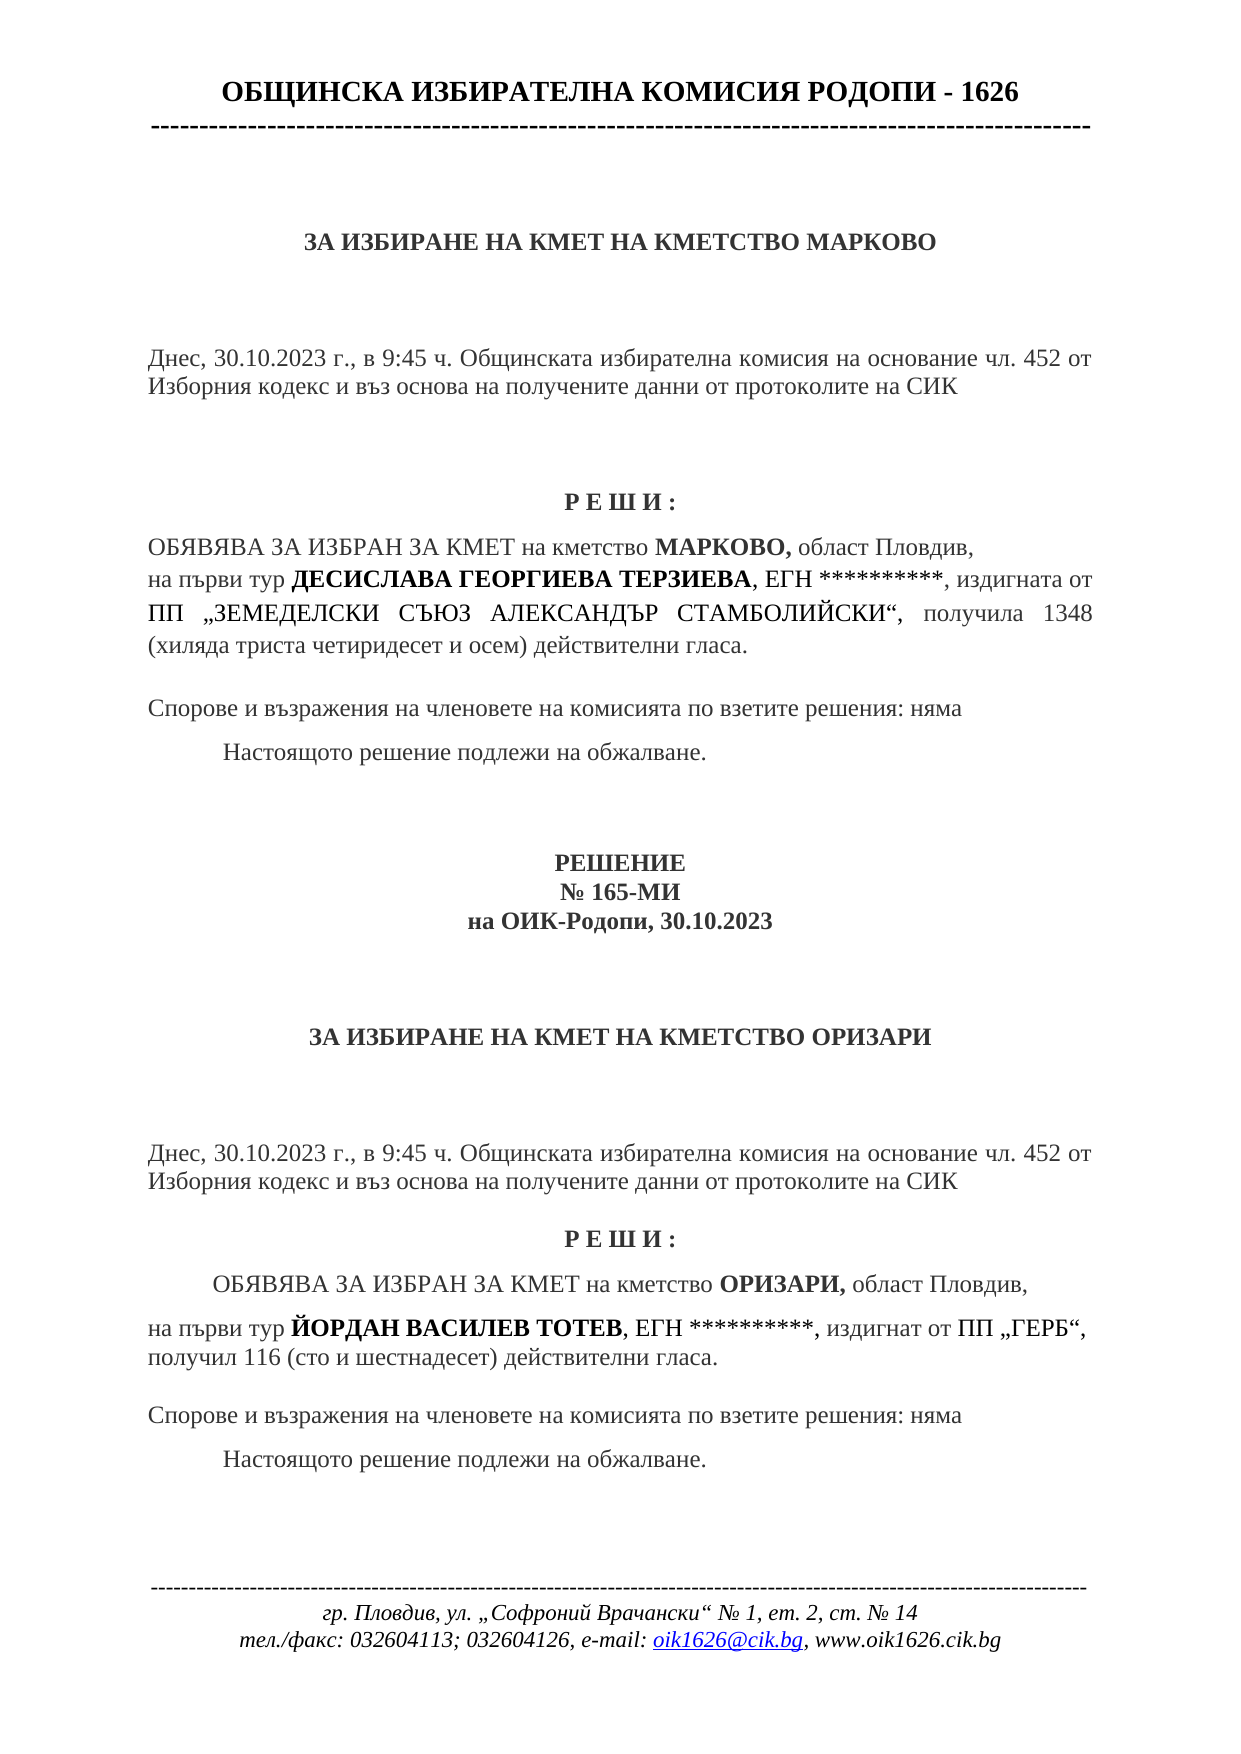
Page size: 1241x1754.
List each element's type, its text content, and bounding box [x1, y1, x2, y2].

text Днес, 30.10.2023 г., в 9:45 ч. Общинската избирателна комисия на основание чл. 452 от Изборния кодекс и въз основа на получените данни от протоколите на СИК [148, 343, 1093, 400]
title РЕШЕНИЕ № 165-МИ на ОИК-Родопи, 30.10.2023 [273, 848, 968, 935]
text Р Е Ш И : [148, 487, 1093, 516]
text Спорове и възражения на членовете на комисията по взетите решения: няма [148, 1400, 1093, 1428]
text Настоящото решение подлежи на обжалване. [148, 737, 1093, 766]
text Настоящото решение подлежи на обжалване. [148, 1444, 1093, 1473]
text Р Е Ш И : [148, 1224, 1093, 1253]
text ОБЯВЯВА ЗА ИЗБРАН ЗА КМЕТ на кметство МАРКОВО, област Пловдив, [148, 532, 1093, 560]
text на първи тур ЙОРДАН ВАСИЛЕВ ТОТЕВ, ЕГН **********, издигнат от ПП „ГЕРБ“, получил 116 (сто и шестнадесет) действителни гласа. [148, 1313, 1093, 1371]
text Днес, 30.10.2023 г., в 9:45 ч. Общинската избирателна комисия на основание чл. 452 от Изборния кодекс и въз основа на получените данни от протоколите на СИК [148, 1138, 1093, 1195]
text ЗА ИЗБИРАНЕ НА КМЕТ НА КМЕТСТВО ОРИЗАРИ [148, 1022, 1093, 1051]
text ОБЯВЯВА ЗА ИЗБРАН ЗА КМЕТ на кметство ОРИЗАРИ, област Пловдив, [148, 1269, 1093, 1297]
text на първи тур ДЕСИСЛАВА ГЕОРГИЕВА ТЕРЗИЕВА, ЕГН **********, издигната от ПП „ЗЕМЕДЕЛСКИ СЪЮЗ АЛЕКСАНДЪР СТАМБОЛИЙСКИ“, получила 1348 (хиляда триста четиридесет и осем) действителни гласа. [148, 564, 1093, 659]
text ЗА ИЗБИРАНЕ НА КМЕТ НА КМЕТСТВО МАРКОВО [148, 227, 1093, 256]
text Спорове и възражения на членовете на комисията по взетите решения: няма [148, 693, 1093, 722]
